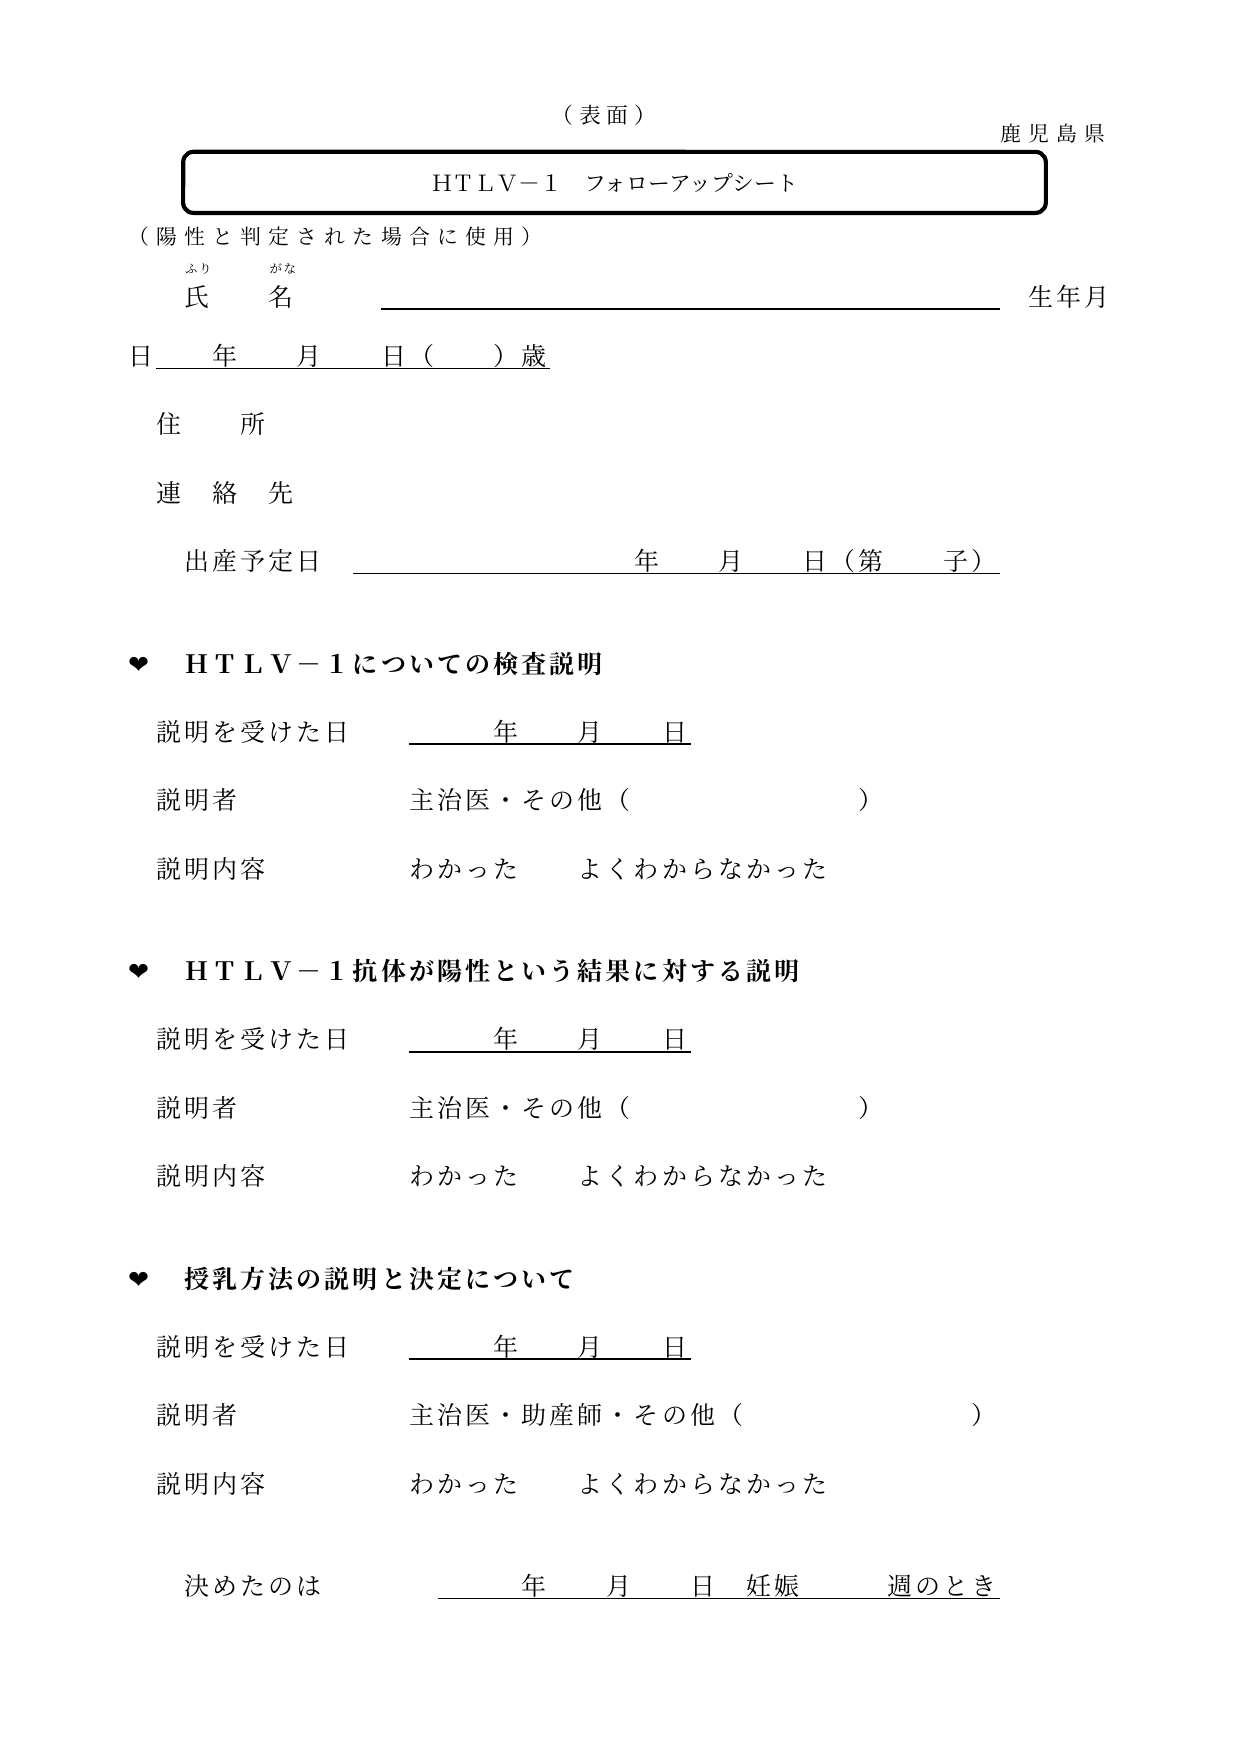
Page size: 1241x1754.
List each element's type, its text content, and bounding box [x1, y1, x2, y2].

text 決めたのは 年 月 日 妊娠 週のとき [128, 1551, 1112, 1619]
text ❤ ＨＴＬＶ－１についての検査説明 [128, 628, 1112, 696]
text 説明者 主治医・その他（ ） [128, 1072, 1112, 1141]
text 説明者 主治医・その他（ ） [128, 765, 1112, 833]
text 説明内容 わかった よくわからなかった [128, 1141, 1112, 1209]
text ❤ 授乳方法の説明と決定について [128, 1243, 1112, 1311]
text 鹿児島県 [128, 116, 1112, 150]
text ❤ ＨＴＬＶ－１抗体が陽性という結果に対する説明 [128, 936, 1112, 1004]
text （陽性と判定された場合に使用） [128, 218, 1112, 252]
text 連 絡 先 [128, 457, 1112, 526]
text 説明を受けた日 年 月 日 [128, 1004, 1112, 1072]
text 説明者 主治医・助産師・その他（ ） [128, 1380, 1112, 1448]
text 生年月日 年 月 日（ ）歳 [128, 252, 1112, 389]
text 説明を受けた日 年 月 日 [128, 696, 1112, 765]
text 説明内容 わかった よくわからなかった [128, 833, 1112, 901]
text 住 所 [128, 389, 1112, 457]
text 出産予定日 年 月 日（第 子） [128, 526, 1112, 594]
text 説明を受けた日 年 月 日 [128, 1311, 1112, 1380]
text 説明内容 わかった よくわからなかった [128, 1448, 1112, 1516]
